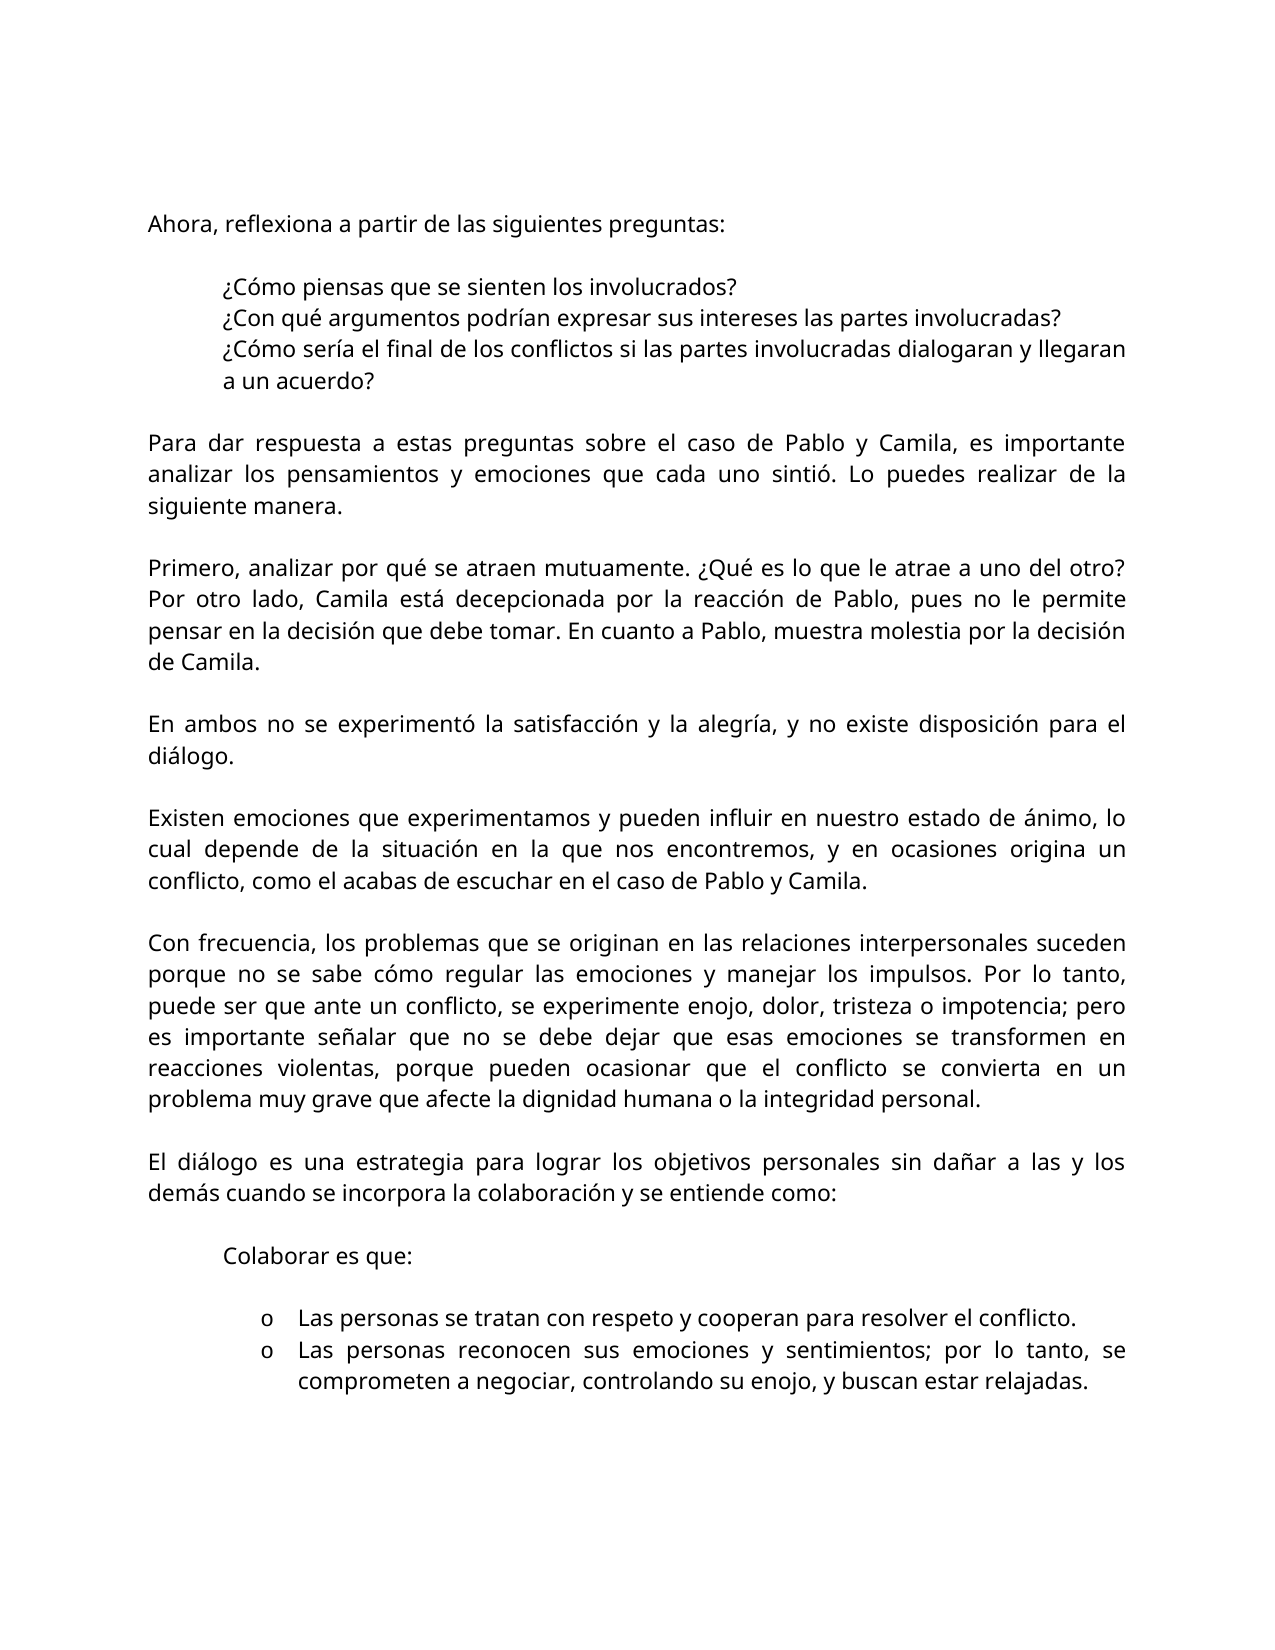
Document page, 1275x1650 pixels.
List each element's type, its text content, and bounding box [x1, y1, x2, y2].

list ¿Con qué argumentos podrían expresar sus intereses las partes involucradas? [223, 302, 1127, 333]
list Las personas se tratan con respeto y cooperan para resolver el conflicto. [260, 1302, 1127, 1333]
list Colaborar es que: [223, 1240, 1127, 1271]
text En ambos no se experimentó la satisfacción y la alegría, y no existe disposición para el diálogo. [148, 708, 1127, 771]
text Primero, analizar por qué se atraen mutuamente. ¿Qué es lo que le atrae a uno del otro? Por otro lado, Camila está decepcionada por la reacción de Pablo, pues no le permite pensar en la decisión que debe tomar. En cuanto a Pablo, muestra molestia por la decisión de Camila. [148, 552, 1127, 677]
list Las personas reconocen sus emociones y sentimientos; por lo tanto, se comprometen a negociar, controlando su enojo, y buscan estar relajadas. [260, 1333, 1127, 1396]
list ¿Cómo piensas que se sienten los involucrados? [223, 271, 1127, 302]
list ¿Cómo sería el final de los conflictos si las partes involucradas dialogaran y llegaran a un acuerdo? [223, 333, 1127, 396]
text Ahora, reflexiona a partir de las siguientes preguntas: [148, 208, 1127, 240]
text Existen emociones que experimentamos y pueden influir en nuestro estado de ánimo, lo cual depende de la situación en la que nos encontremos, y en ocasiones origina un conflicto, como el acabas de escuchar en el caso de Pablo y Camila. [148, 802, 1127, 896]
text Para dar respuesta a estas preguntas sobre el caso de Pablo y Camila, es importante analizar los pensamientos y emociones que cada uno sintió. Lo puedes realizar de la siguiente manera. [148, 427, 1127, 521]
text El diálogo es una estrategia para lograr los objetivos personales sin dañar a las y los demás cuando se incorpora la colaboración y se entiende como: [148, 1146, 1127, 1208]
text Con frecuencia, los problemas que se originan en las relaciones interpersonales suceden porque no se sabe cómo regular las emociones y manejar los impulsos. Por lo tanto, puede ser que ante un conflicto, se experimente enojo, dolor, tristeza o impotencia; pero es importante señalar que no se debe dejar que esas emociones se transformen en reacciones violentas, porque pueden ocasionar que el conflicto se convierta en un problema muy grave que afecte la dignidad humana o la integridad personal. [148, 927, 1127, 1115]
